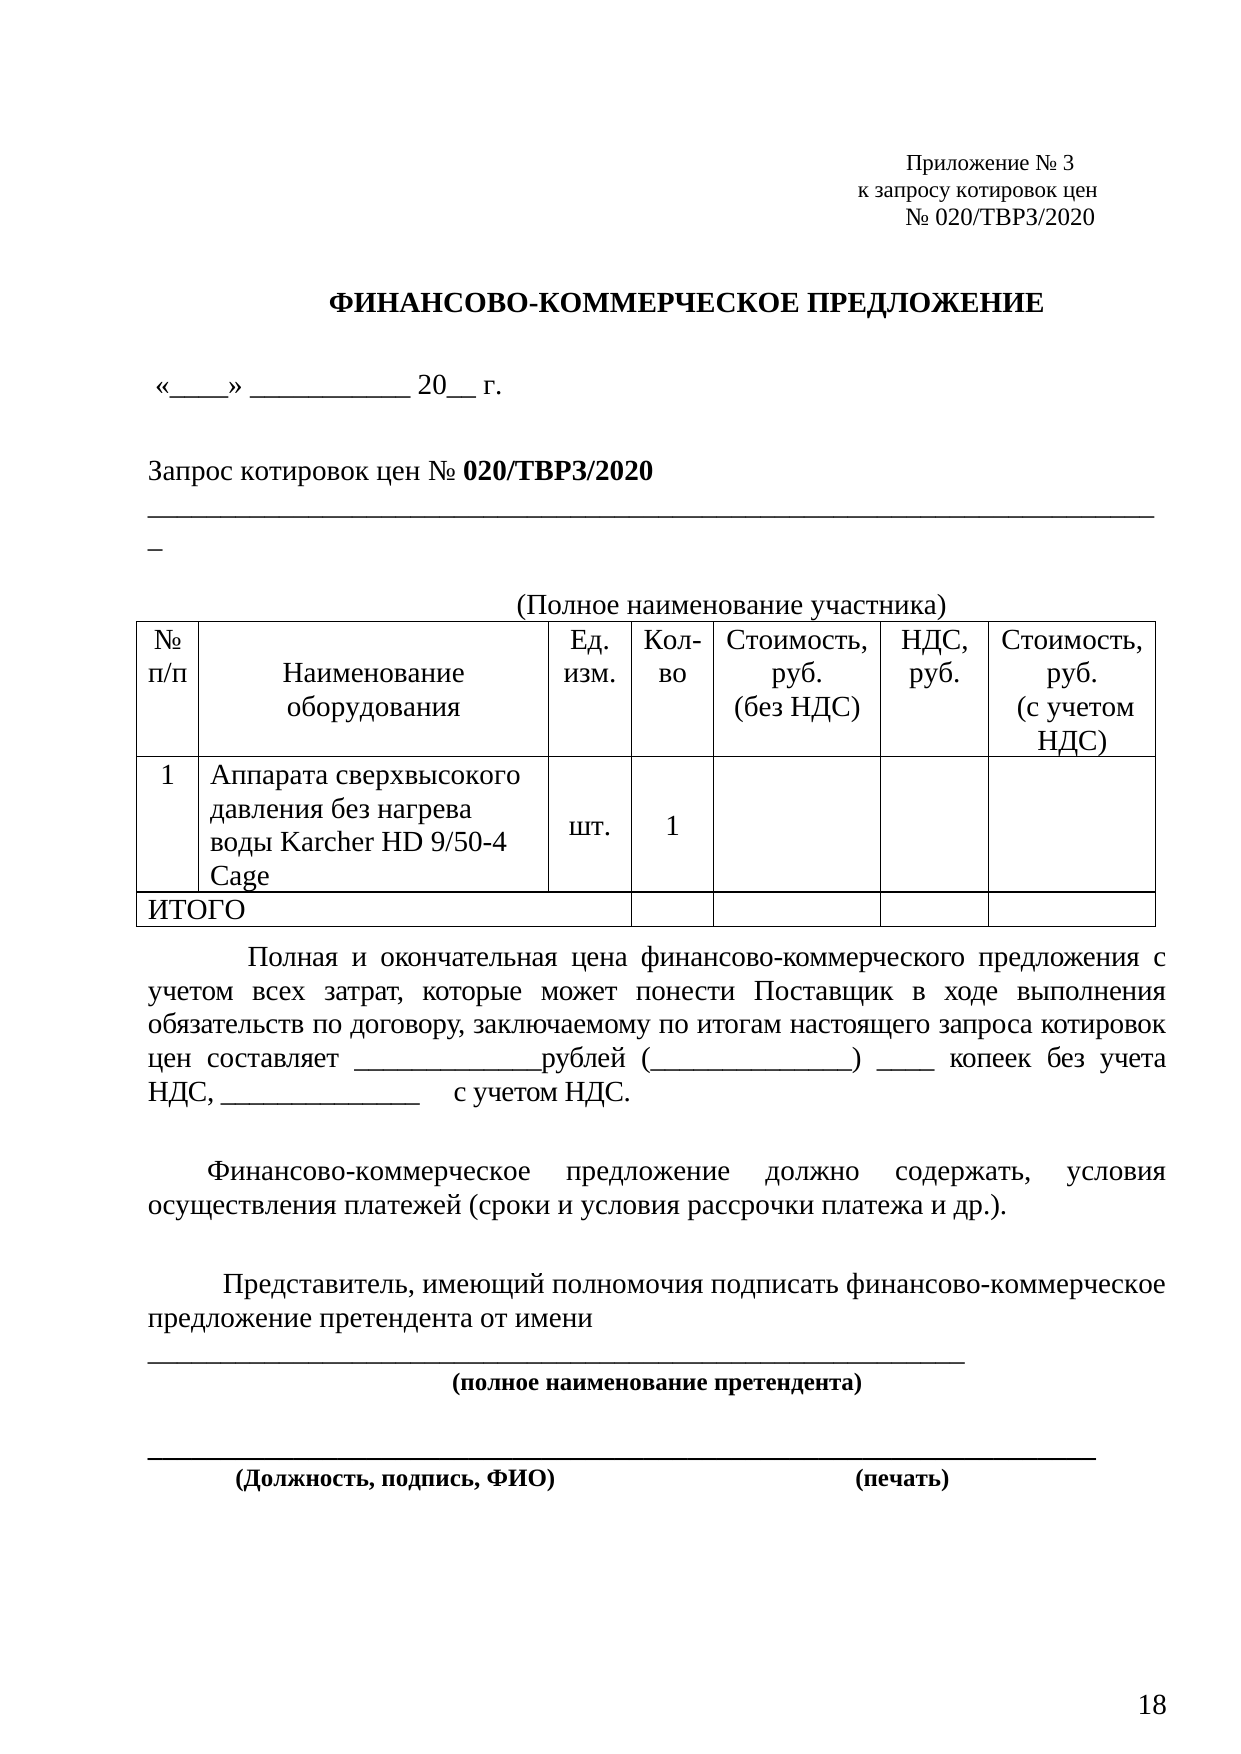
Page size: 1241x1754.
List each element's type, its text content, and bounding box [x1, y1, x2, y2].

text № 020/ТВРЗ/2020 [369, 202, 1167, 231]
table_cell ИТОГО [137, 893, 631, 926]
table_header Кол-во [632, 622, 713, 756]
table_header Ед. изм. [549, 622, 631, 756]
text (Полное наименование участника) [443, 587, 1167, 621]
table_cell 1 [137, 757, 198, 891]
table_cell [881, 757, 988, 891]
text «____» ___________ 20__ г. [148, 367, 1167, 401]
text к запросу котировок цен [148, 176, 1167, 202]
text Полная и окончательная цена финансово-коммерческого предложения с учетом всех затрат, которые может понести Поставщик в ходе выполнения обязательств по договору, заключаемому по итогам настоящего запроса котировок цен составляет _____________рублей (______________) ____ копеек без учета НДС, ______________ с учетом НДС. [148, 939, 1167, 1107]
table_header НДС, руб. [881, 622, 988, 756]
table_cell [881, 893, 988, 926]
table_header № п/п [137, 622, 198, 756]
table_cell [632, 893, 713, 926]
text ______________________________________________________________________ [148, 487, 1167, 554]
text ФИНАНСОВО-КОММЕРЧЕСКОЕ ПРЕДЛОЖЕНИЕ [148, 282, 1167, 319]
table_header Стоимость, руб. (с учетом НДС) [989, 622, 1155, 756]
table_cell [989, 893, 1155, 926]
text (Должность, подпись, ФИО) (печать) [148, 1463, 1167, 1492]
table_cell шт. [549, 757, 631, 891]
text Финансово-коммерческое предложение должно содержать, условия осуществления платежей (сроки и условия рассрочки платежа и др.). [148, 1153, 1167, 1220]
text Представитель, имеющий полномочия подписать финансово-коммерческое предложение претендента от имени ________________________________________________________ [148, 1266, 1167, 1367]
table_cell [714, 757, 880, 891]
table_cell [989, 757, 1155, 891]
text (полное наименование претендента) [148, 1367, 1167, 1396]
table_cell Аппарата сверхвысокого давления без нагрева воды Karcher HD 9/50-4 Cage [199, 757, 548, 891]
text _________________________________________________________________ [148, 1429, 1167, 1463]
table_cell 1 [632, 757, 713, 891]
table_cell [714, 893, 880, 926]
text Запрос котировок цен № 020/ТВРЗ/2020 [148, 453, 1167, 487]
table_header Наименование оборудования [199, 622, 548, 756]
table_header Стоимость, руб. (без НДС) [714, 622, 880, 756]
text Приложение № 3 [148, 149, 1167, 176]
